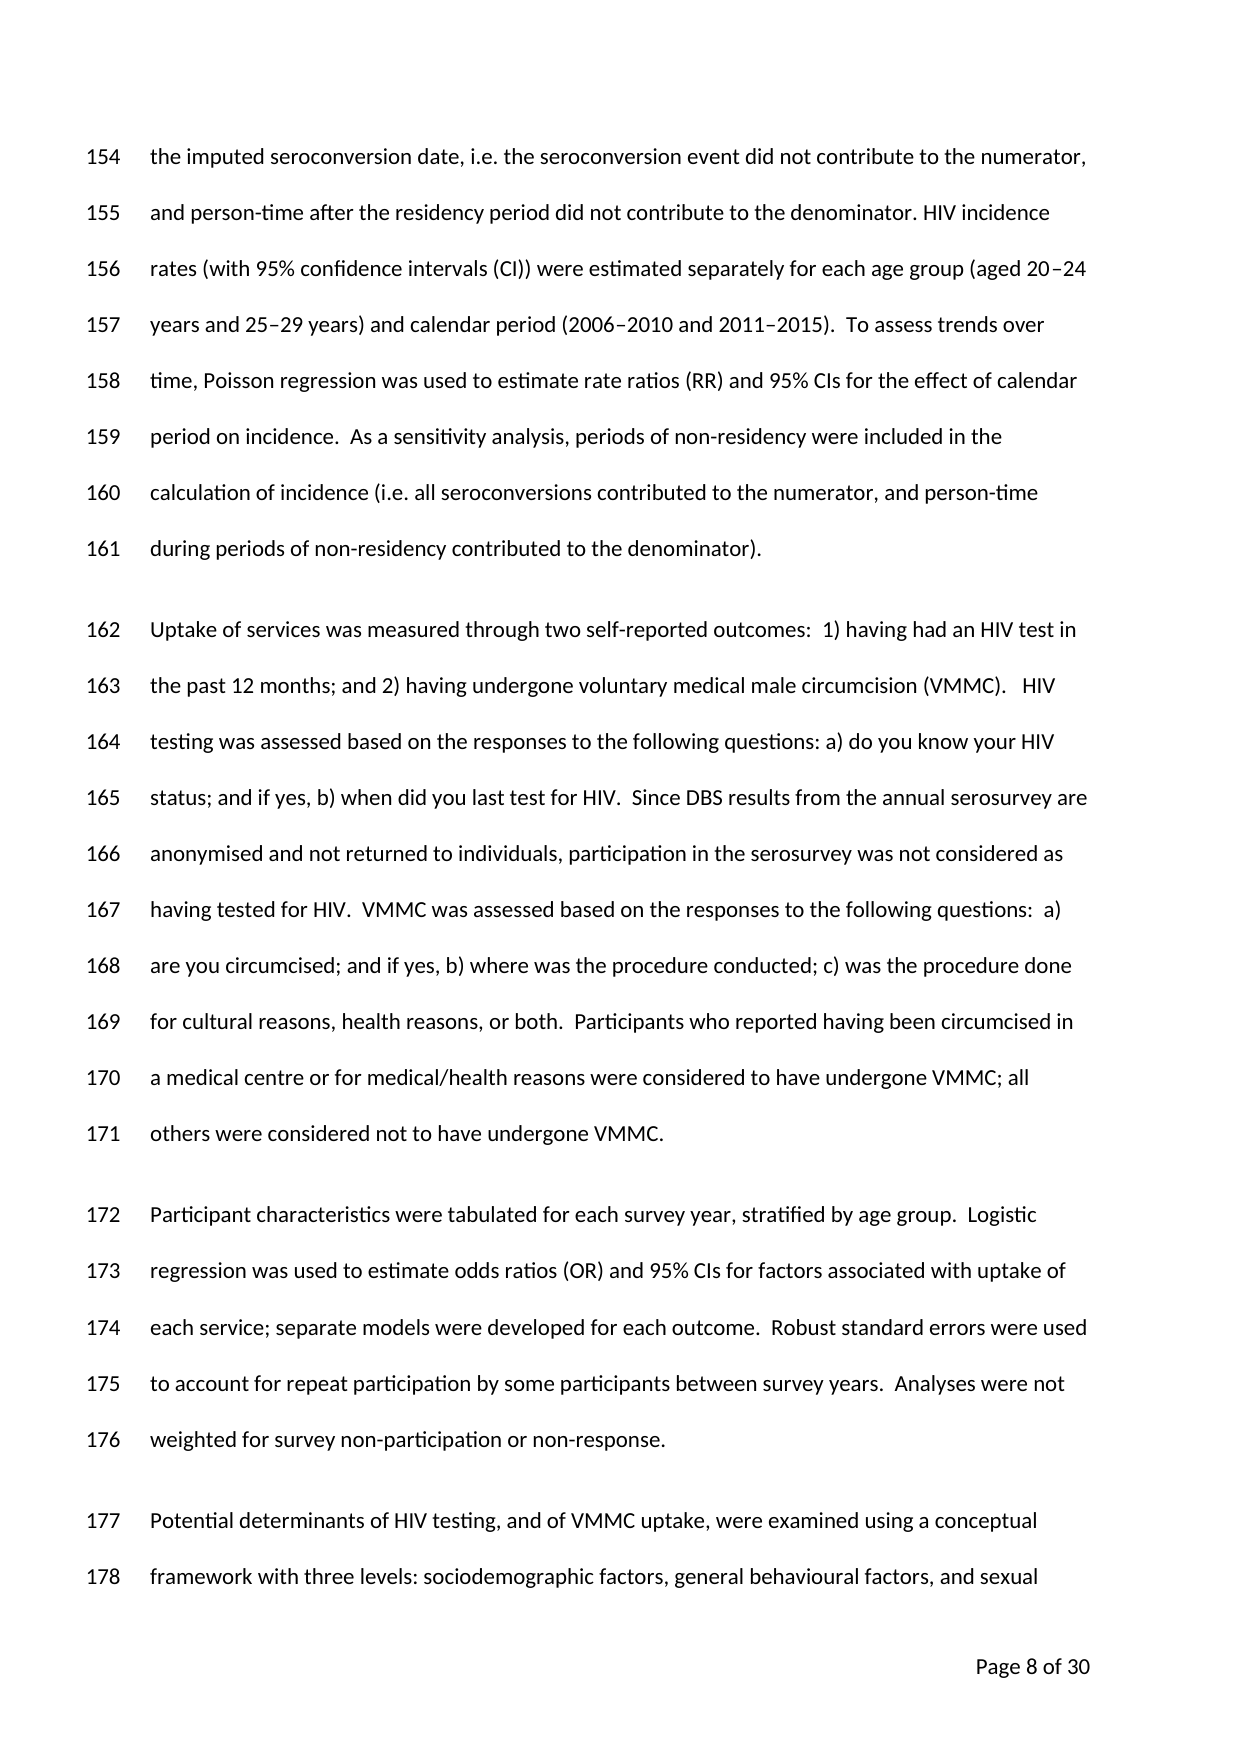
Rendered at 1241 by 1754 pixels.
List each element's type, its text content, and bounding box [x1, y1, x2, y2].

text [150, 142, 1090, 562]
text Uptake of services was measured through two self-reported outcomes: 1) having had an HIV test in the past 12 months; and 2) having undergone voluntary medical male circumcision (VMMC). HIV testing was assessed based on the responses to the following questions: a) do you know your HIV status; and if yes, b) when did you last test for HIV. Since DBS results from the annual serosurvey are anonymised and not returned to individuals, participation in the serosurvey was not considered as having tested for HIV. VMMC was assessed based on the responses to the following questions: a) are you circumcised; and if yes, b) where was the procedure conducted; c) was the procedure done for cultural reasons, health reasons, or both. Participants who reported having been circumcised in a medical centre or for medical/health reasons were considered to have undergone VMMC; all others were considered not to have undergone VMMC. [150, 615, 1090, 1147]
text Participant characteristics were tabulated for each survey year, stratified by age group. Logistic regression was used to estimate odds ratios (OR) and 95% CIs for factors associated with uptake of each service; separate models were developed for each outcome. Robust standard errors were used to account for repeat participation by some participants between survey years. Analyses were not weighted for survey non-participation or non-response. [150, 1201, 1090, 1453]
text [150, 1506, 1090, 1590]
